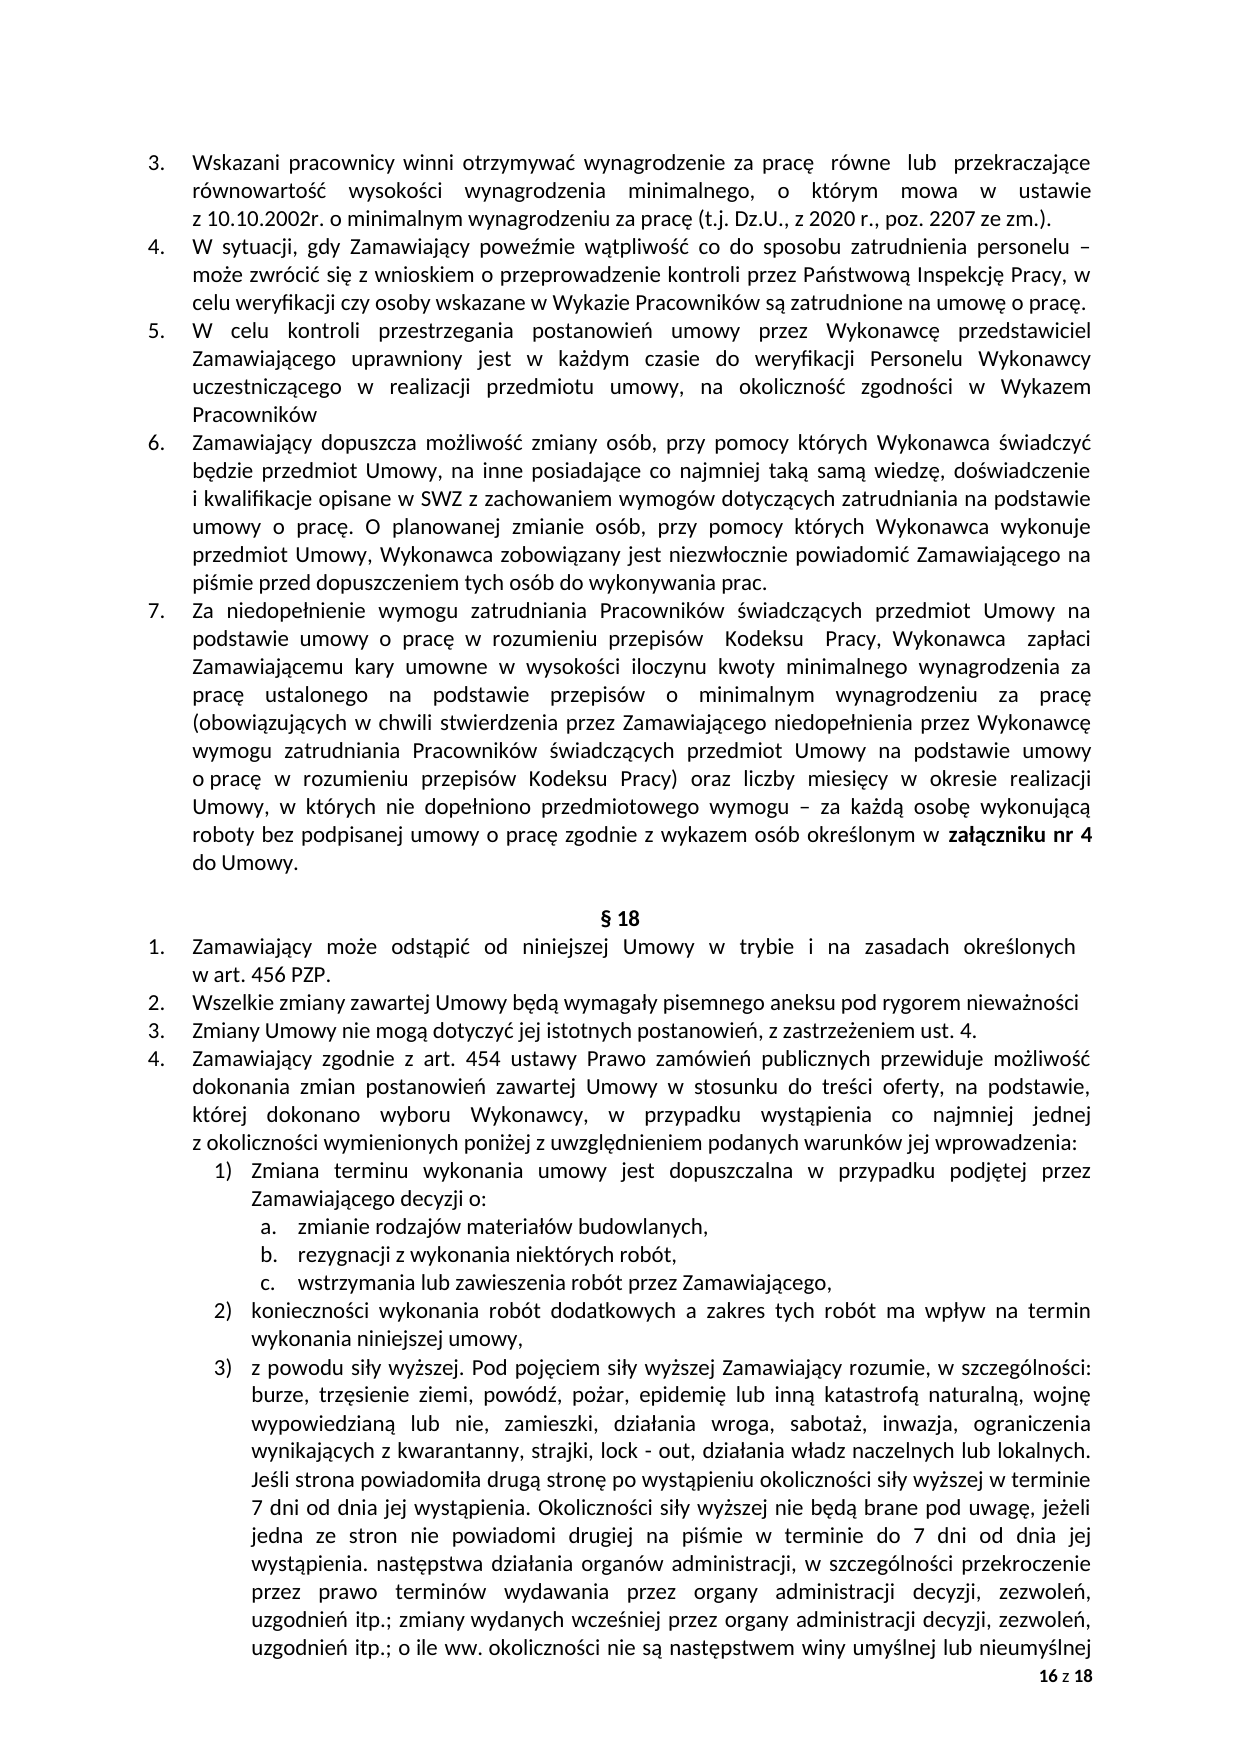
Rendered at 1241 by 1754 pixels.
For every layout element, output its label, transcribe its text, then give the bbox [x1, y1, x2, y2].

list W celu kontroli przestrzegania postanowień umowy przez Wykonawcę przedstawiciel Zamawiającego uprawniony jest w każdym czasie do weryfikacji Personelu Wykonawcy uczestniczącego w realizacji przedmiotu umowy, na okoliczność zgodności w Wykazem Pracowników [148, 316, 1092, 428]
text § 18 [148, 904, 1092, 932]
list wstrzymania lub zawieszenia robót przez Zamawiającego, [260, 1268, 1092, 1297]
list W sytuacji, gdy Zamawiający poweźmie wątpliwość co do sposobu zatrudnienia personelu – może zwrócić się z wnioskiem o przeprowadzenie kontroli przez Państwową Inspekcję Pracy, w celu weryfikacji czy osoby wskazane w Wykazie Pracowników są zatrudnione na umowę o pracę. [148, 232, 1092, 316]
list Wskazani pracownicy winni otrzymywać wynagrodzenie za pracę równe lub przekraczające równowartość wysokości wynagrodzenia minimalnego, o którym mowa w ustawie z 10.10.2002r. o minimalnym wynagrodzeniu za pracę (t.j. Dz.U., z 2020 r., poz. 2207 ze zm.). [148, 148, 1092, 232]
list Zmiana terminu wykonania umowy jest dopuszczalna w przypadku podjętej przez Zamawiającego decyzji o: [214, 1156, 1092, 1212]
list Zamawiający może odstąpić od niniejszej Umowy w trybie i na zasadach określonych w art. 456 PZP. [148, 932, 1092, 988]
list Wszelkie zmiany zawartej Umowy będą wymagały pisemnego aneksu pod rygorem nieważności [148, 988, 1092, 1016]
list Za niedopełnienie wymogu zatrudniania Pracowników świadczących przedmiot Umowy na podstawie umowy o pracę w rozumieniu przepisów Kodeksu Pracy, Wykonawca zapłaci Zamawiającemu kary umowne w wysokości iloczynu kwoty minimalnego wynagrodzenia za pracę ustalonego na podstawie przepisów o minimalnym wynagrodzeniu za pracę (obowiązujących w chwili stwierdzenia przez Zamawiającego niedopełnienia przez Wykonawcę wymogu zatrudniania Pracowników świadczących przedmiot Umowy na podstawie umowy o pracę w rozumieniu przepisów Kodeksu Pracy) oraz liczby miesięcy w okresie realizacji Umowy, w których nie dopełniono przedmiotowego wymogu – za każdą osobę wykonującą roboty bez podpisanej umowy o pracę zgodnie z wykazem osób określonym w załączniku nr 4 do Umowy. [148, 596, 1092, 876]
list rezygnacji z wykonania niektórych robót, [260, 1241, 1092, 1268]
list Zmiany Umowy nie mogą dotyczyć jej istotnych postanowień, z zastrzeżeniem ust. 4. [148, 1016, 1092, 1044]
list zmianie rodzajów materiałów budowlanych, [260, 1212, 1092, 1241]
list konieczności wykonania robót dodatkowych a zakres tych robót ma wpływ na termin wykonania niniejszej umowy, [214, 1297, 1092, 1353]
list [214, 1353, 1092, 1661]
list Zamawiający zgodnie z art. 454 ustawy Prawo zamówień publicznych przewiduje możliwość dokonania zmian postanowień zawartej Umowy w stosunku do treści oferty, na podstawie, której dokonano wyboru Wykonawcy, w przypadku wystąpienia co najmniej jednej z okoliczności wymienionych poniżej z uwzględnieniem podanych warunków jej wprowadzenia: [148, 1044, 1092, 1156]
list Zamawiający dopuszcza możliwość zmiany osób, przy pomocy których Wykonawca świadczyć będzie przedmiot Umowy, na inne posiadające co najmniej taką samą wiedzę, doświadczenie i kwalifikacje opisane w SWZ z zachowaniem wymogów dotyczących zatrudniania na podstawie umowy o pracę. O planowanej zmianie osób, przy pomocy których Wykonawca wykonuje przedmiot Umowy, Wykonawca zobowiązany jest niezwłocznie powiadomić Zamawiającego na piśmie przed dopuszczeniem tych osób do wykonywania prac. [148, 428, 1092, 596]
